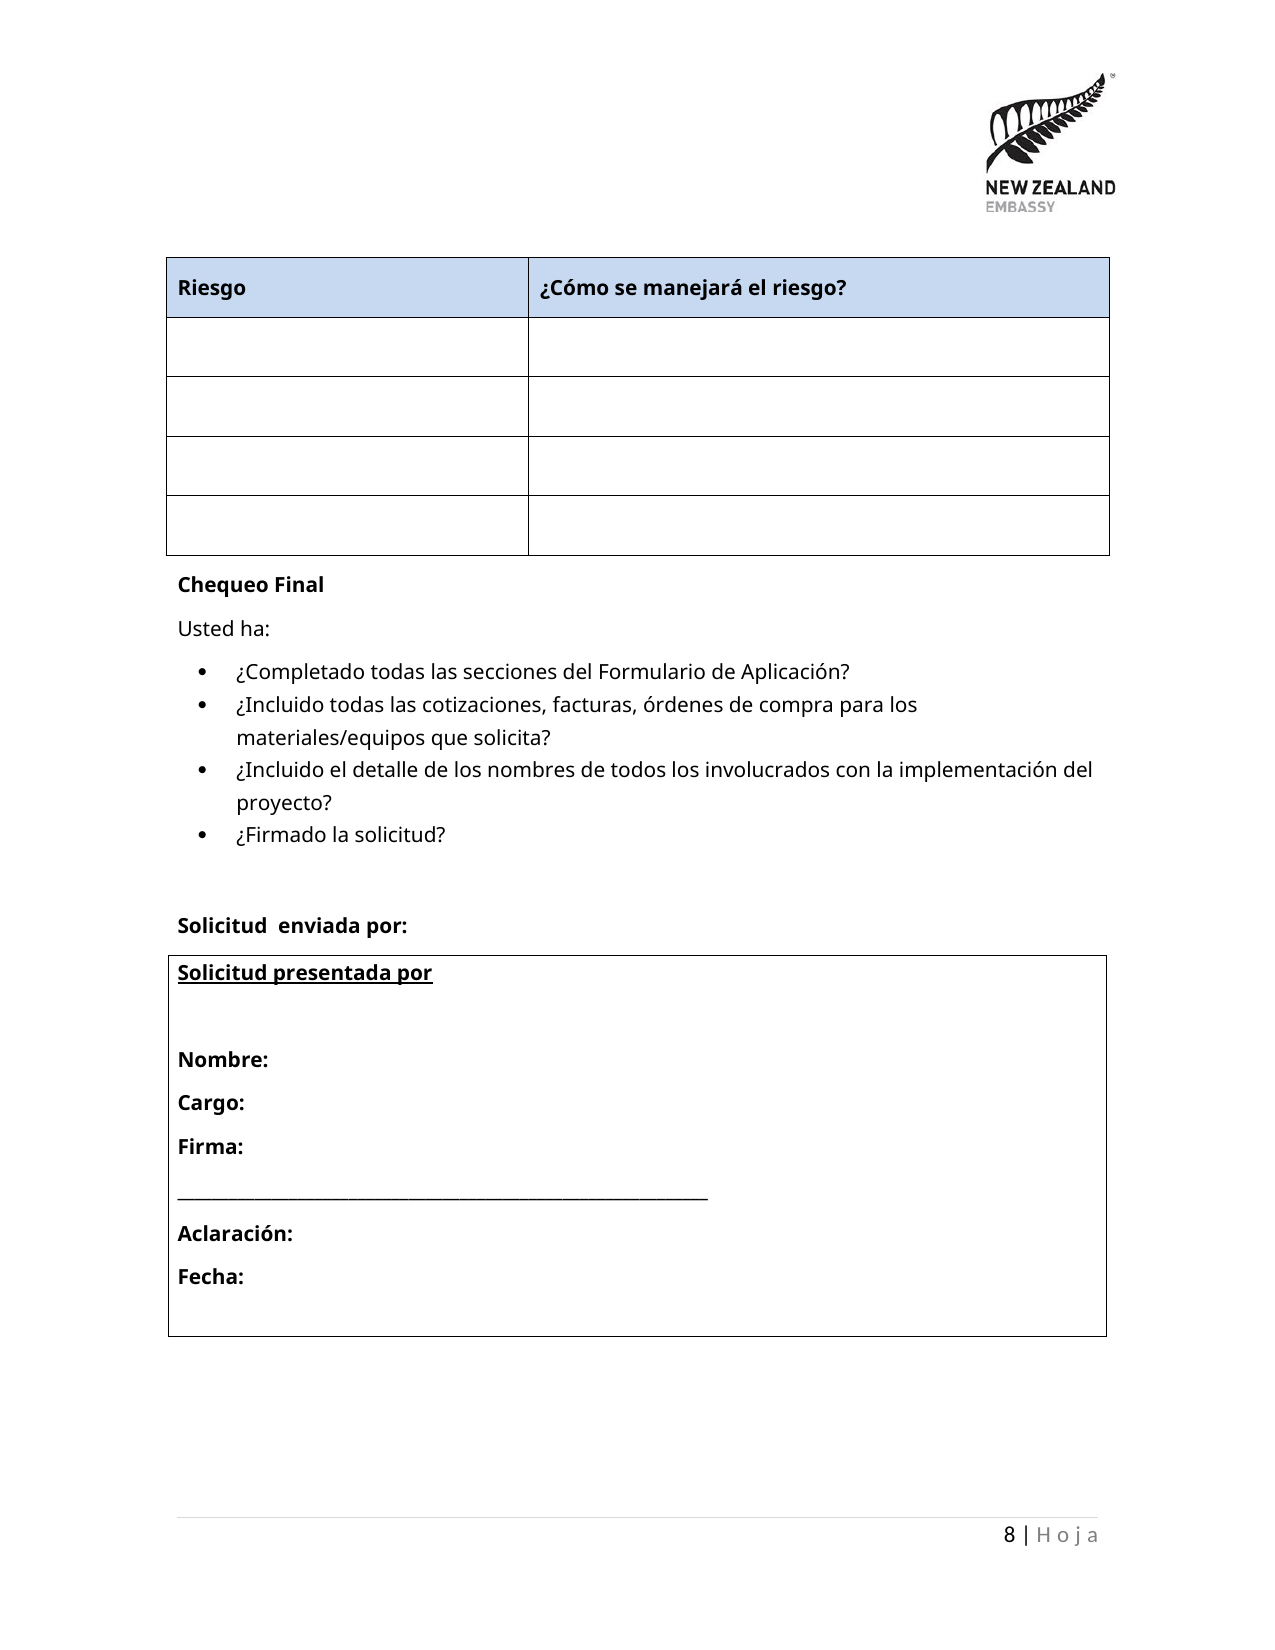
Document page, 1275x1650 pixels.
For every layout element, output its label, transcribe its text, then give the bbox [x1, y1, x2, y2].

picture [981, 73, 1120, 212]
table_cell [529, 377, 1109, 436]
text Aclaración: [169, 1216, 1106, 1247]
text Nombre: [169, 1042, 1106, 1073]
table_header Riesgo [167, 258, 528, 317]
table_cell [529, 437, 1109, 495]
table_cell [167, 437, 528, 495]
list ¿Firmado la solicitud? [199, 820, 1098, 849]
text Firma: [169, 1129, 1106, 1160]
table_cell [167, 377, 528, 436]
text ______________________________________________________________ [169, 1172, 1106, 1204]
table_header ¿Cómo se manejará el riesgo? [529, 258, 1109, 317]
table_cell [529, 318, 1109, 376]
text Fecha: [169, 1259, 1106, 1291]
text Usted ha: [177, 614, 1098, 642]
table_cell [167, 496, 528, 554]
list ¿Incluido el detalle de los nombres de todos los involucrados con la implementación del proyecto? [199, 755, 1098, 816]
text Solicitud presentada por [169, 956, 1106, 986]
text Solicitud enviada por: [177, 911, 1098, 940]
table_cell [167, 318, 528, 376]
list ¿Completado todas las secciones del Formulario de Aplicación? [199, 657, 1098, 686]
text Cargo: [169, 1085, 1106, 1117]
list ¿Incluido todas las cotizaciones, facturas, órdenes de compra para los materiales/equipos que solicita? [199, 690, 1098, 751]
table_cell [529, 496, 1109, 554]
subtitle Chequeo Final [177, 571, 1098, 599]
